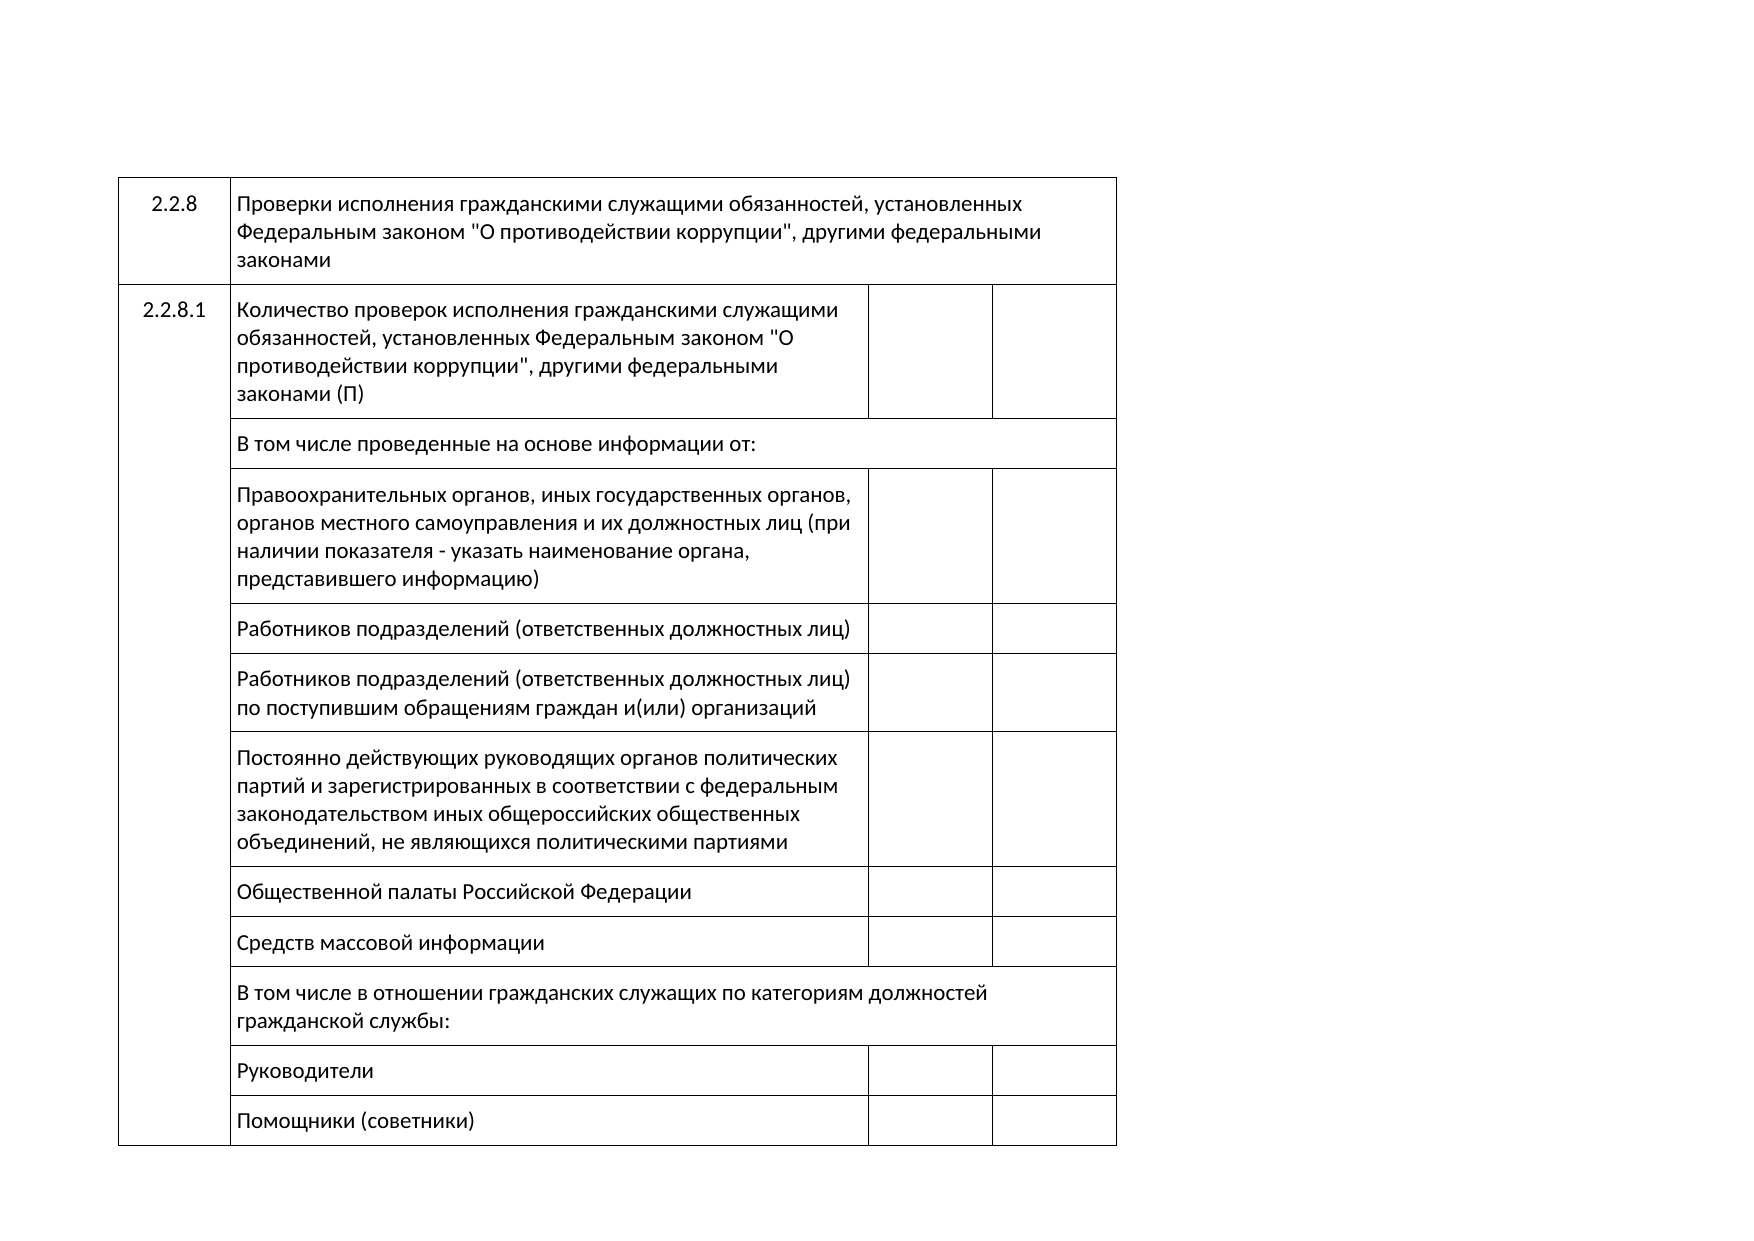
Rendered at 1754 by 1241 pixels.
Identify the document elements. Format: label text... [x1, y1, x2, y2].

table_cell 2.2.8 [119, 178, 230, 283]
table_cell 2.2.8.1 [119, 285, 230, 1145]
table_cell [993, 285, 1116, 418]
table_cell [869, 1046, 992, 1095]
table_cell В том числе проведенные на основе информации от: [231, 419, 1116, 468]
table_cell Работников подразделений (ответственных должностных лиц) по поступившим обращениям граждан и(или) организаций [231, 654, 868, 731]
table_cell Помощники (советники) [231, 1096, 868, 1145]
table_cell Общественной палаты Российской Федерации [231, 867, 868, 916]
table_cell [993, 654, 1116, 731]
table_cell Количество проверок исполнения гражданскими служащими обязанностей, установленных Федеральным законом "О противодействии коррупции", другими федеральными законами (П) [231, 285, 868, 418]
table_cell [869, 604, 992, 653]
table_cell [993, 867, 1116, 916]
table_cell [993, 1096, 1116, 1145]
table_cell Правоохранительных органов, иных государственных органов, органов местного самоуправления и их должностных лиц (при наличии показателя - указать наименование органа, представившего информацию) [231, 469, 868, 603]
table_cell Работников подразделений (ответственных должностных лиц) [231, 604, 868, 653]
table_cell [993, 604, 1116, 653]
table_cell [993, 732, 1116, 866]
table_cell [869, 654, 992, 731]
table_cell Средств массовой информации [231, 917, 868, 966]
table_cell Постоянно действующих руководящих органов политических партий и зарегистрированных в соответствии с федеральным законодательством иных общероссийских общественных объединений, не являющихся политическими партиями [231, 732, 868, 866]
table_cell В том числе в отношении гражданских служащих по категориям должностей гражданской службы: [231, 967, 1116, 1044]
table_cell [869, 1096, 992, 1145]
table_cell Руководители [231, 1046, 868, 1095]
table_cell [993, 917, 1116, 966]
table_cell [869, 285, 992, 418]
table_cell [869, 732, 992, 866]
table_cell [993, 1046, 1116, 1095]
table_cell Проверки исполнения гражданскими служащими обязанностей, установленных Федеральным законом "О противодействии коррупции", другими федеральными законами [231, 178, 1116, 283]
table_cell [869, 469, 992, 603]
table_cell [869, 867, 992, 916]
table_cell [993, 469, 1116, 603]
table_cell [869, 917, 992, 966]
